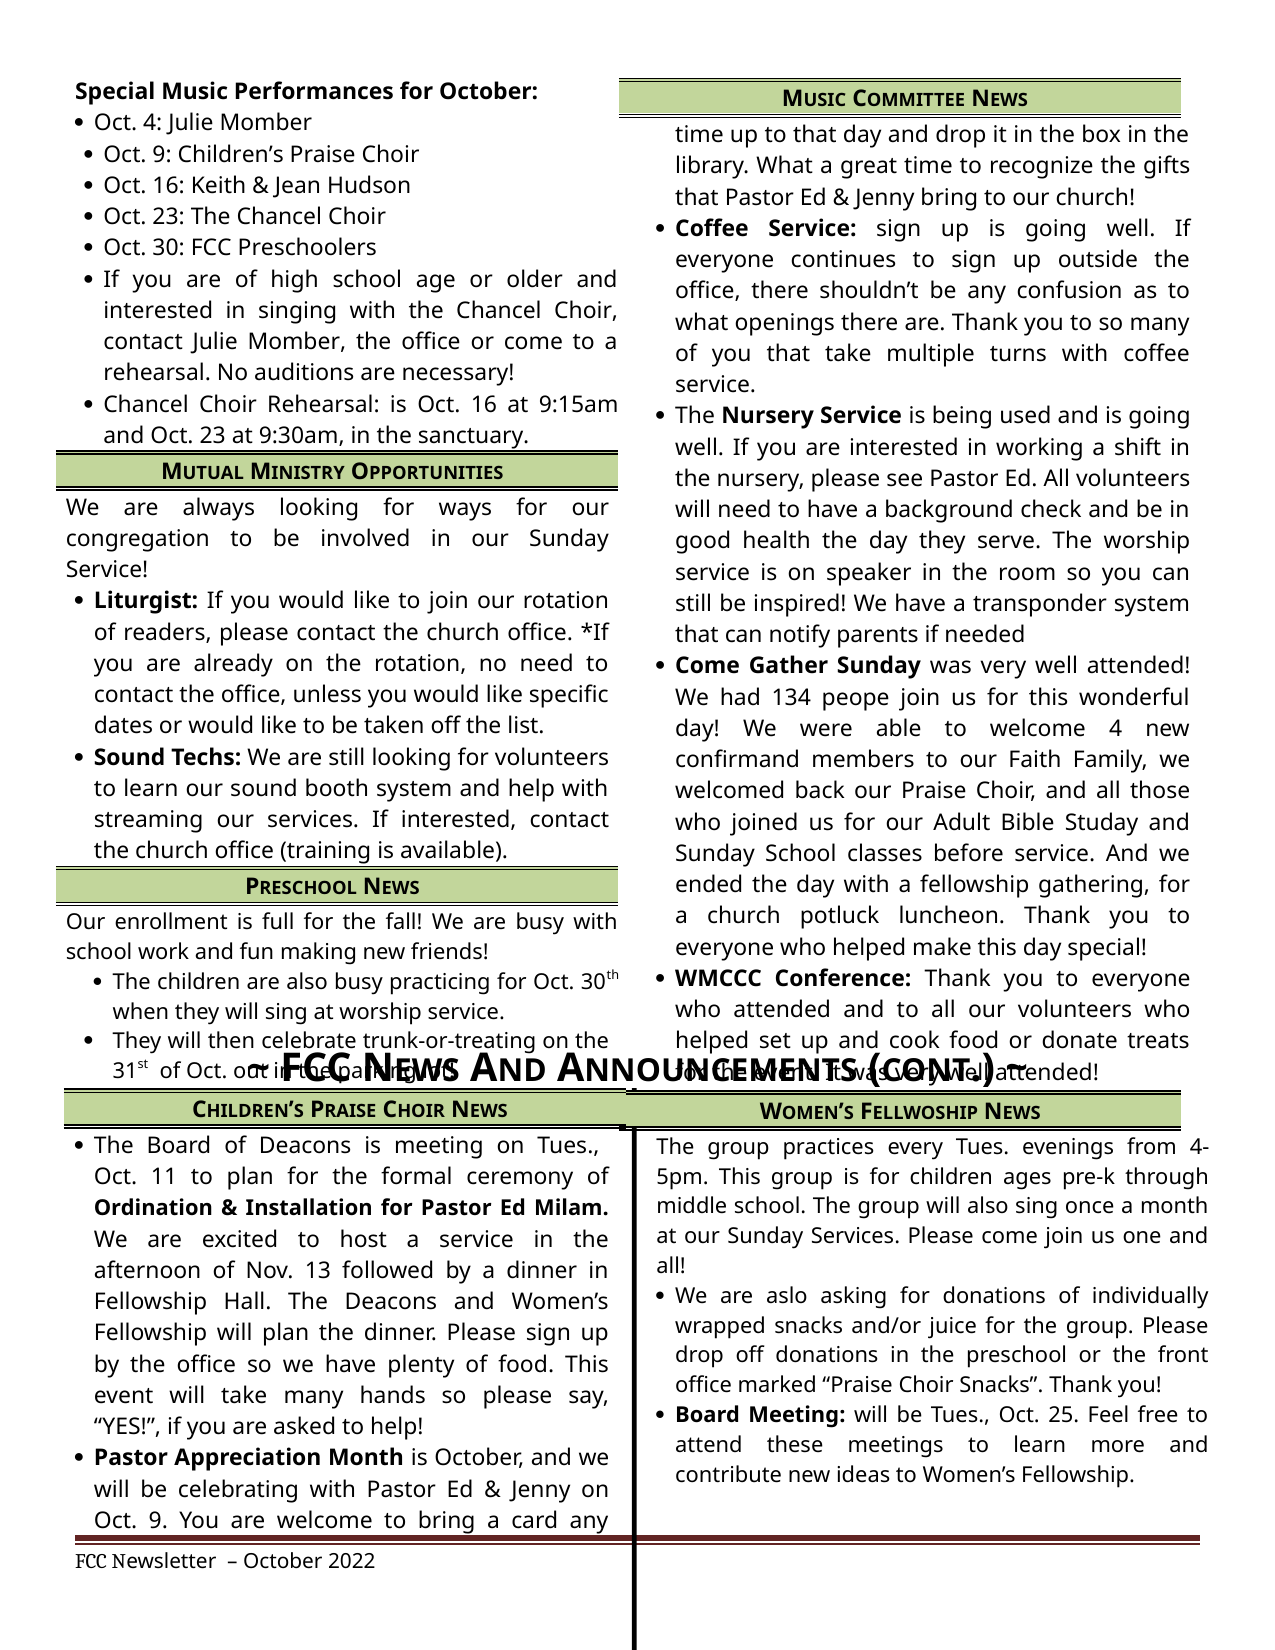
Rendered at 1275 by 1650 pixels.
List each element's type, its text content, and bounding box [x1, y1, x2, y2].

list Coffee Service: sign up is going well. If everyone continues to sign up outside the office, there shouldn’t be any confusion as to what openings there are. Thank you to so many of you that take multiple turns with coffee service. [656, 212, 1191, 399]
list Oct. 4: Julie Momber [75, 106, 628, 137]
list We are always looking for ways for our congregation to be involved in our Sunday Service! [75, 491, 619, 584]
list Oct. 30: FCC Preschoolers [75, 231, 619, 262]
table_header Music Committee News [619, 82, 1181, 113]
table_header Preschool News [56, 870, 618, 902]
list Oct. 16: Keith & Jean Hudson [84, 169, 637, 200]
list Oct. 23: The Chancel Choir [75, 200, 619, 231]
list Come Gather Sunday was very well attended! We had 134 peope join us for this wonderful day! We were able to welcome 4 new confirmand members to our Faith Family, we welcomed back our Praise Choir, and all those who joined us for our Adult Bible Studay and Sunday School classes before service. And we ended the day with a fellowship gathering, for a church potluck luncheon. Thank you to everyone who helped make this day special! [656, 649, 1191, 962]
list Oct. 9: Children’s Praise Choir [84, 137, 619, 169]
list WMCCC Conference: Thank you to everyone who attended and to all our volunteers who helped set up and cook food or donate treats for the event! It was very well attended! [656, 962, 1191, 1087]
list Pastor Appreciation Month is October, and we will be celebrating with Pastor Ed & Jenny on Oct. 9. You are welcome to bring a card any time up to that day and drop it in the box in the library. What a great time to recognize the gifts that Pastor Ed & Jenny bring to our church! [75, 1441, 609, 1535]
text Special Music Performances for October: [75, 75, 619, 106]
list If you are of high school age or older and interested in singing with the Chancel Choir, contact Julie Momber, the office or come to a rehearsal. No auditions are necessary! [84, 262, 619, 387]
list The Nursery Service is being used and is going well. If you are interested in working a shift in the nursery, please see Pastor Ed. All volunteers will need to have a background check and be in good health the day they serve. The worship service is on speaker in the room so you can still be inspired! We have a transponder system that can notify parents if needed [656, 399, 1191, 649]
table_header Children’s Praise Choir News [64, 1093, 626, 1124]
list The children are also busy practicing for Oct. 30th when they will sing at worship service. [94, 966, 619, 1025]
list They will then celebrate trunk-or-treating on the 31st of Oct. out in the parking lot! [84, 1025, 609, 1085]
list The Board of Deacons is meeting on Tues., Oct. 11 to plan for the formal ceremony of Ordination & Installation for Pastor Ed Milam. We are excited to host a service in the afternoon of Nov. 13 followed by a dinner in Fellowship Hall. The Deacons and Women’s Fellowship will plan the dinner. Please sign up by the office so we have plenty of food. This event will take many hands so please say, “YES!”, if you are asked to help! [75, 1129, 609, 1441]
list Liturgist: If you would like to join our rotation of readers, please contact the church office. *If you are already on the rotation, no need to contact the office, unless you would like specific dates or would like to be taken off the list. [75, 584, 609, 741]
table_header Women’s Fellwoship News [626, 1095, 1181, 1126]
list Chancel Choir Rehearsal: is Oct. 16 at 9:15am and Oct. 23 at 9:30am, in the sanctuary. [84, 387, 619, 450]
table_header Mutual Ministry Opportunities [56, 455, 618, 486]
list Board Meeting: will be Tues., Oct. 25. Feel free to attend these meetings to learn more and contribute new ideas to Women’s Fellowship. [656, 1399, 1209, 1488]
list Pastor Appreciation Month is October, and we will be celebrating with Pastor Ed & Jenny on Oct. 9. You are welcome to bring a card any time up to that day and drop it in the box in the library. What a great time to recognize the gifts that Pastor Ed & Jenny bring to our church! [656, 75, 1191, 212]
list Sound Techs: We are still looking for volunteers to learn our sound booth system and help with streaming our services. If interested, contact the church office (training is available). [75, 741, 609, 866]
list We are aslo asking for donations of individually wrapped snacks and/or juice for the group. Please drop off donations in the preschool or the front office marked “Praise Choir Snacks”. Thank you! [656, 1280, 1209, 1399]
text The group practices every Tues. evenings from 4-5pm. This group is for children ages pre-k through middle school. The group will also sing once a month at our Sunday Services. Please come join us one and all! [656, 1087, 1209, 1280]
list Our enrollment is full for the fall! We are busy with school work and fun making new friends! [66, 906, 619, 966]
